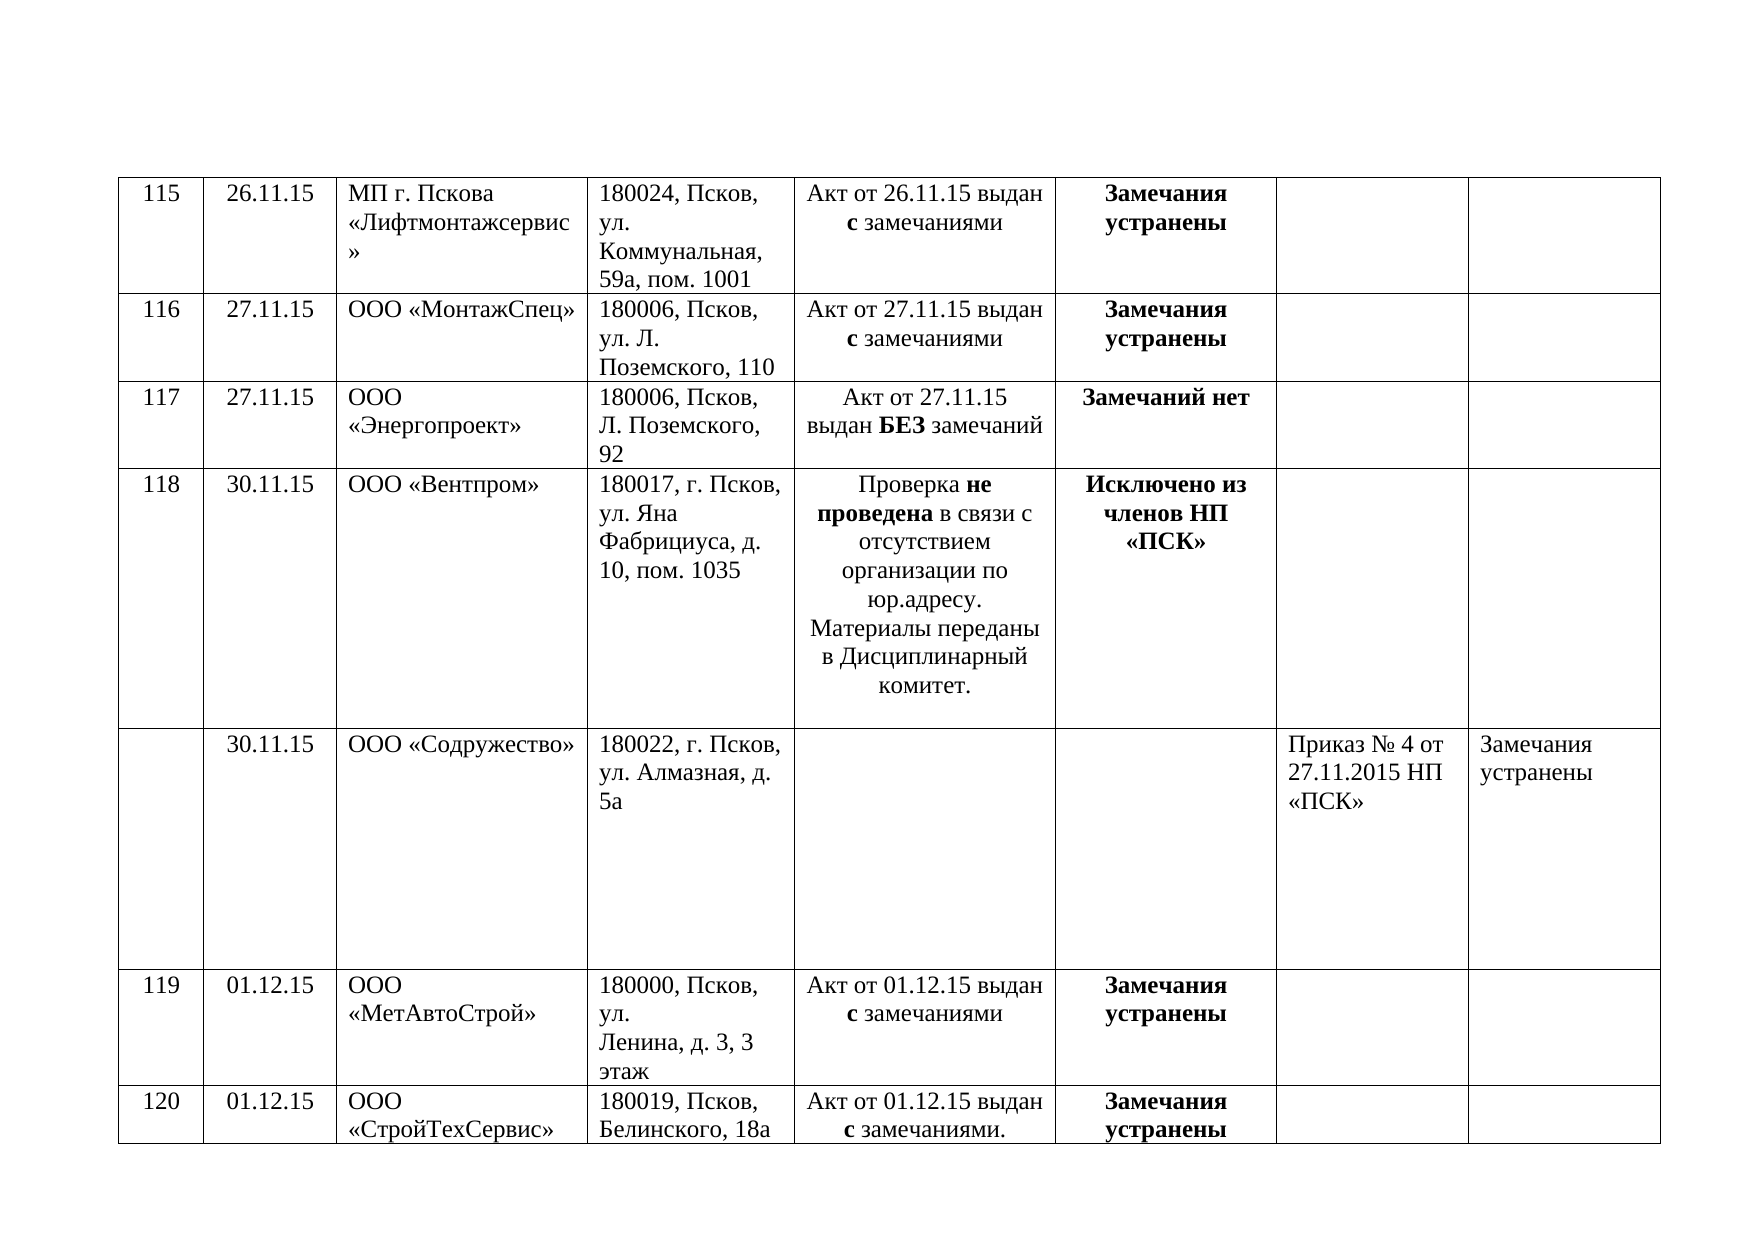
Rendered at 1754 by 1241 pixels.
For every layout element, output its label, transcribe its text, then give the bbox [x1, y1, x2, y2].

table_cell МП г. Пскова «Лифтмонтажсервис» [337, 178, 587, 293]
table_cell 27.11.15 [204, 382, 336, 468]
table_cell 180000, Псков, ул. Ленина, д. 3, 3 этаж [588, 970, 794, 1085]
table_cell [1469, 469, 1660, 728]
table_cell [1469, 178, 1660, 293]
table_cell 180017, г. Псков, ул. Яна Фабрициуса, д. 10, пом. 1035 [588, 469, 794, 728]
table_cell [1277, 382, 1468, 468]
table_cell [1277, 469, 1468, 728]
table_cell Замечаний нет [1056, 382, 1276, 468]
table_cell 180024, Псков, ул. Коммунальная, 59а, пом. 1001 [588, 178, 794, 293]
table_cell Проверка не проведена в связи с отсутствием организации по юр.адресу. Материалы переданы в Дисциплинарный комитет. [795, 469, 1055, 728]
table_cell 180006, Псков, ул. Л. Поземского, 110 [588, 294, 794, 381]
table_cell [1277, 294, 1468, 381]
table_cell Приказ № 4 от 27.11.2015 НП «ПСК» [1277, 729, 1468, 969]
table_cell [588, 1086, 794, 1143]
table_cell Замечания устранены [1469, 729, 1660, 969]
table_cell ООО «Энергопроект» [337, 382, 587, 468]
table_cell Исключено из членов НП «ПСК» [1056, 469, 1276, 728]
table_cell [1277, 178, 1468, 293]
table_cell [1469, 382, 1660, 468]
table_cell 01.12.15 [204, 970, 336, 1085]
table_cell [795, 729, 1055, 969]
table_cell [1277, 1086, 1468, 1143]
table_cell 120 [119, 1086, 203, 1143]
table_cell Замечания устранены [1056, 294, 1276, 381]
table_cell Акт от 27.11.15 выдан с замечаниями [795, 294, 1055, 381]
table_cell 115 [119, 178, 203, 293]
table_cell 180006, Псков, Л. Поземского, 92 [588, 382, 794, 468]
table_cell ООО «МонтажСпец» [337, 294, 587, 381]
table_cell 30.11.15 [204, 469, 336, 728]
table_cell ООО «Содружество» [337, 729, 587, 969]
table_cell 27.11.15 [204, 294, 336, 381]
table_cell 26.11.15 [204, 178, 336, 293]
table_cell 117 [119, 382, 203, 468]
table_cell Акт от 27.11.15 выдан БЕЗ замечаний [795, 382, 1055, 468]
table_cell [795, 178, 1055, 293]
table_cell 180022, г. Псков, ул. Алмазная, д. 5а [588, 729, 794, 969]
table_cell 118 [119, 469, 203, 728]
table_cell [1469, 970, 1660, 1085]
table_cell [1469, 294, 1660, 381]
table_cell Акт от 01.12.15 выдан с замечаниями [795, 970, 1055, 1085]
table_cell Замечания устранены [1056, 1086, 1276, 1143]
table_cell 30.11.15 [204, 729, 336, 969]
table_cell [795, 1086, 1055, 1143]
table_cell ООО «Вентпром» [337, 469, 587, 728]
table_cell [1469, 1086, 1660, 1143]
table_cell Замечания устранены [1056, 970, 1276, 1085]
table_cell ООО «МетАвтоСтрой» [337, 970, 587, 1085]
table_cell 01.12.15 [204, 1086, 336, 1143]
table_cell [119, 729, 203, 969]
table_cell 116 [119, 294, 203, 381]
table_cell [1277, 970, 1468, 1085]
table_cell [1056, 729, 1276, 969]
table_cell 119 [119, 970, 203, 1085]
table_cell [337, 1086, 587, 1143]
table_cell Замечания устранены [1056, 178, 1276, 293]
